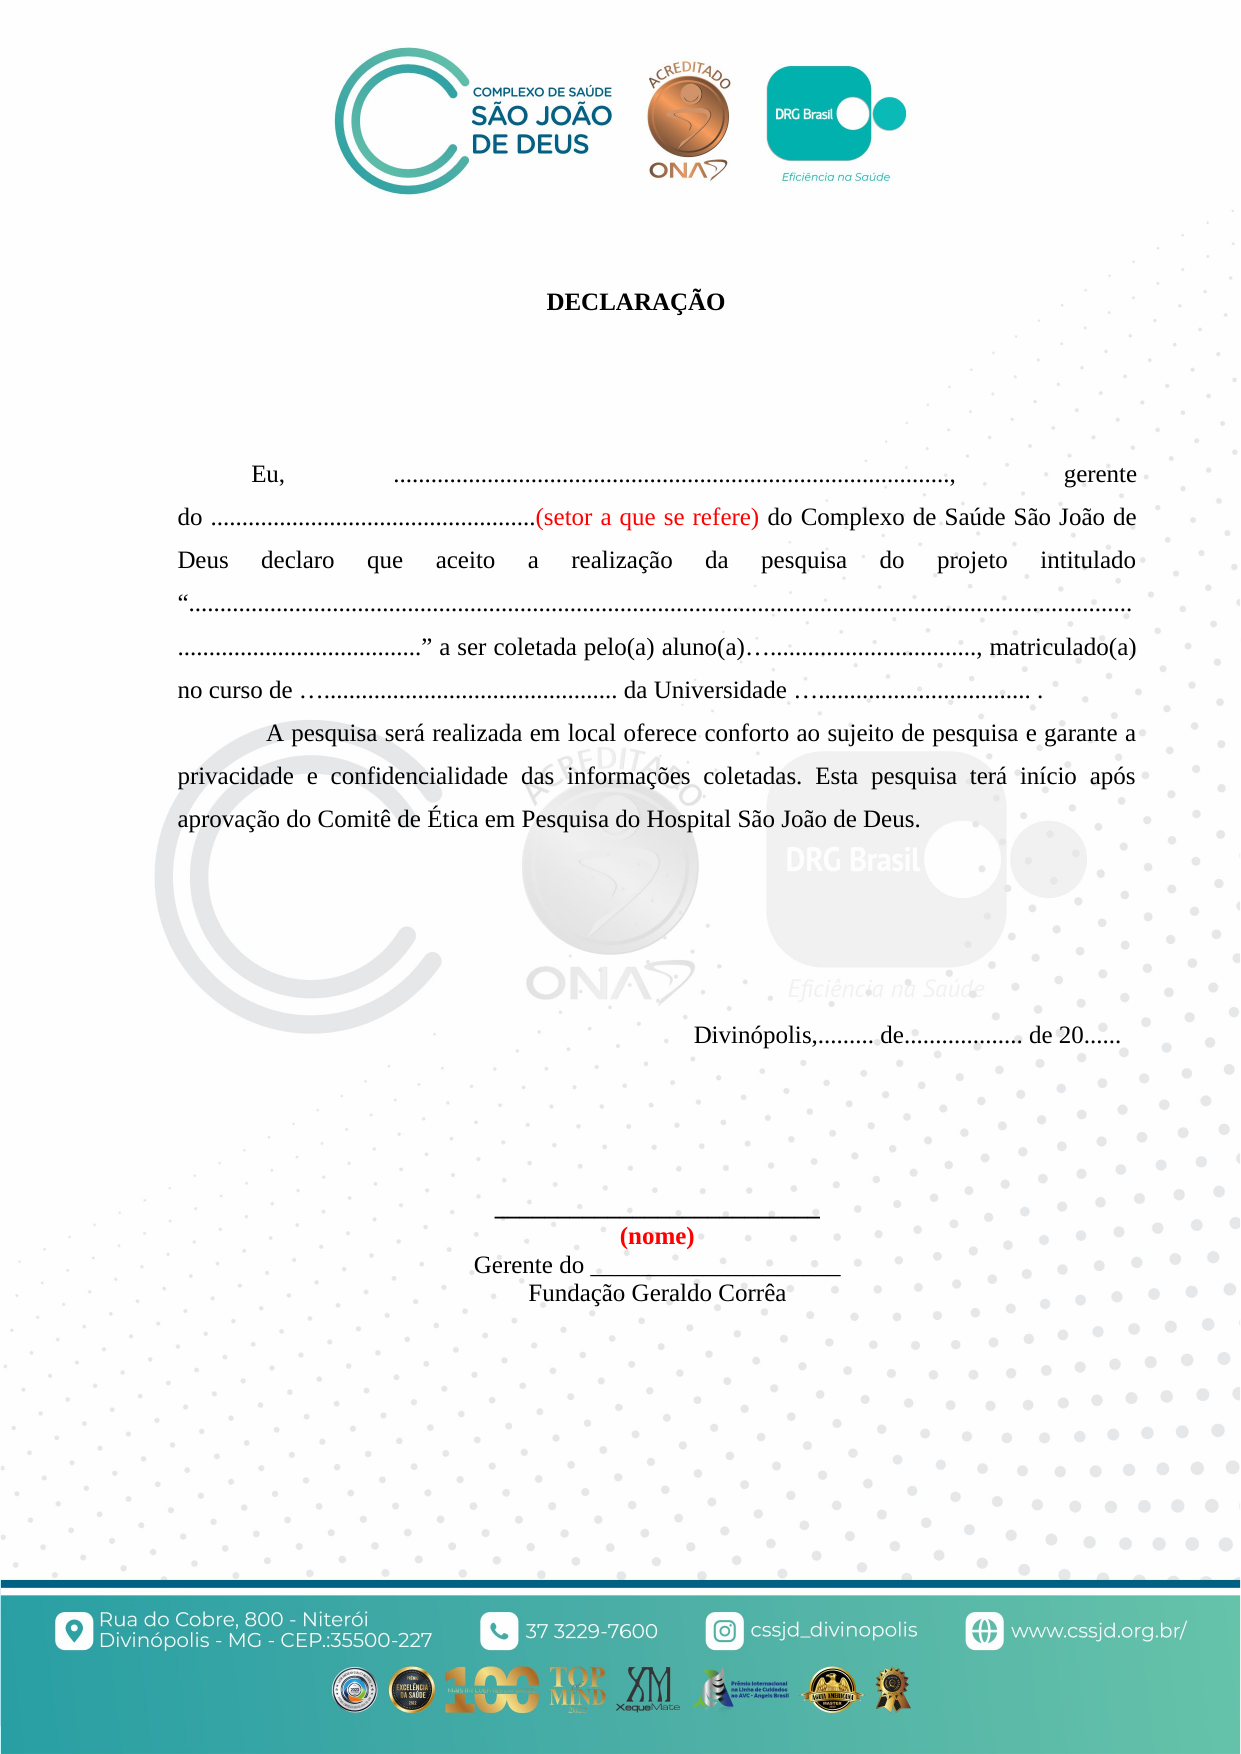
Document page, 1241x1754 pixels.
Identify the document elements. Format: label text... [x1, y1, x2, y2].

picture [0, 0, 1241, 1754]
text (nome) [177, 1221, 1137, 1250]
text Gerente do ____________________ [177, 1250, 1137, 1278]
text __________________________ [177, 1192, 1137, 1221]
text A pesquisa será realizada em local oferece conforto ao sujeito de pesquisa e garante a privacidade e confidencialidade das informações coletadas. Esta pesquisa terá início após aprovação do Comitê de Ética em Pesquisa do Hospital São João de Deus. [177, 718, 1137, 833]
text Fundação Geraldo Corrêa [177, 1278, 1137, 1307]
text Eu, ........................................................................................., gerente do ....................................................(setor a que se refere) do Complexo de Saúde São João de Deus declaro que aceito a realização da pesquisa do projeto intitulado “..............................................................................................................................................................................................” a ser coletada pelo(a) aluno(a)…................................., matriculado(a) no curso de …............................................... da Universidade ….................................. . [177, 459, 1137, 703]
text Divinópolis,......... de................... de 20...... [177, 1020, 1137, 1048]
text DECLARAÇÃO [546, 287, 1137, 315]
